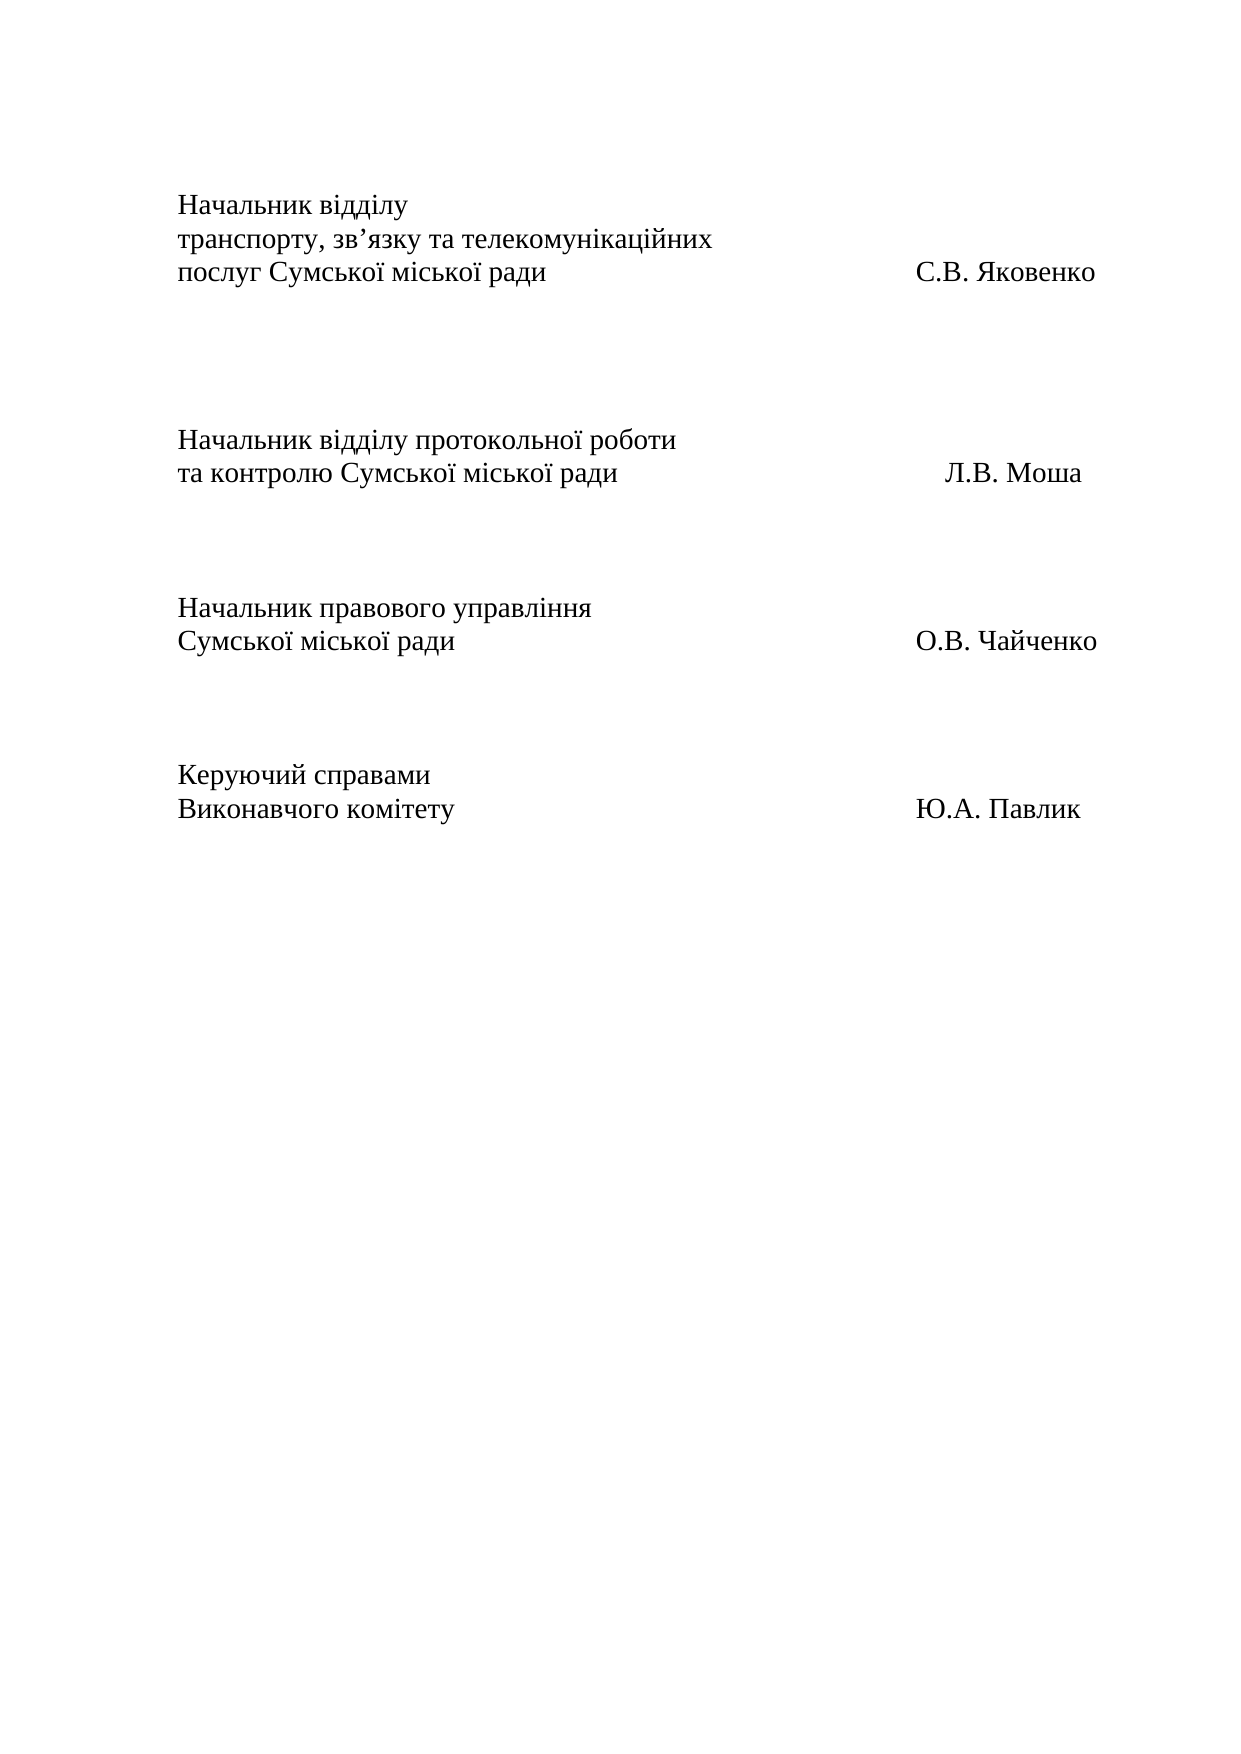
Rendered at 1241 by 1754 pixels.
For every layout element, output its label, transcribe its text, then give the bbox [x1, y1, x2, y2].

text Виконавчого комітету Ю.А. Павлик [177, 791, 1152, 824]
text Сумської міської ради О.В. Чайченко [177, 623, 1152, 657]
text Начальник відділу протокольної роботи [177, 422, 1152, 456]
text Начальник правового управління [177, 590, 1152, 623]
text Начальник відділу [177, 187, 1152, 221]
text транспорту, зв’язку та телекомунікаційних [177, 221, 1152, 254]
text та контролю Сумської міської ради Л.В. Моша [177, 456, 1152, 489]
text Керуючий справами [177, 757, 1152, 791]
text послуг Сумської міської ради С.В. Яковенко [177, 254, 1152, 288]
